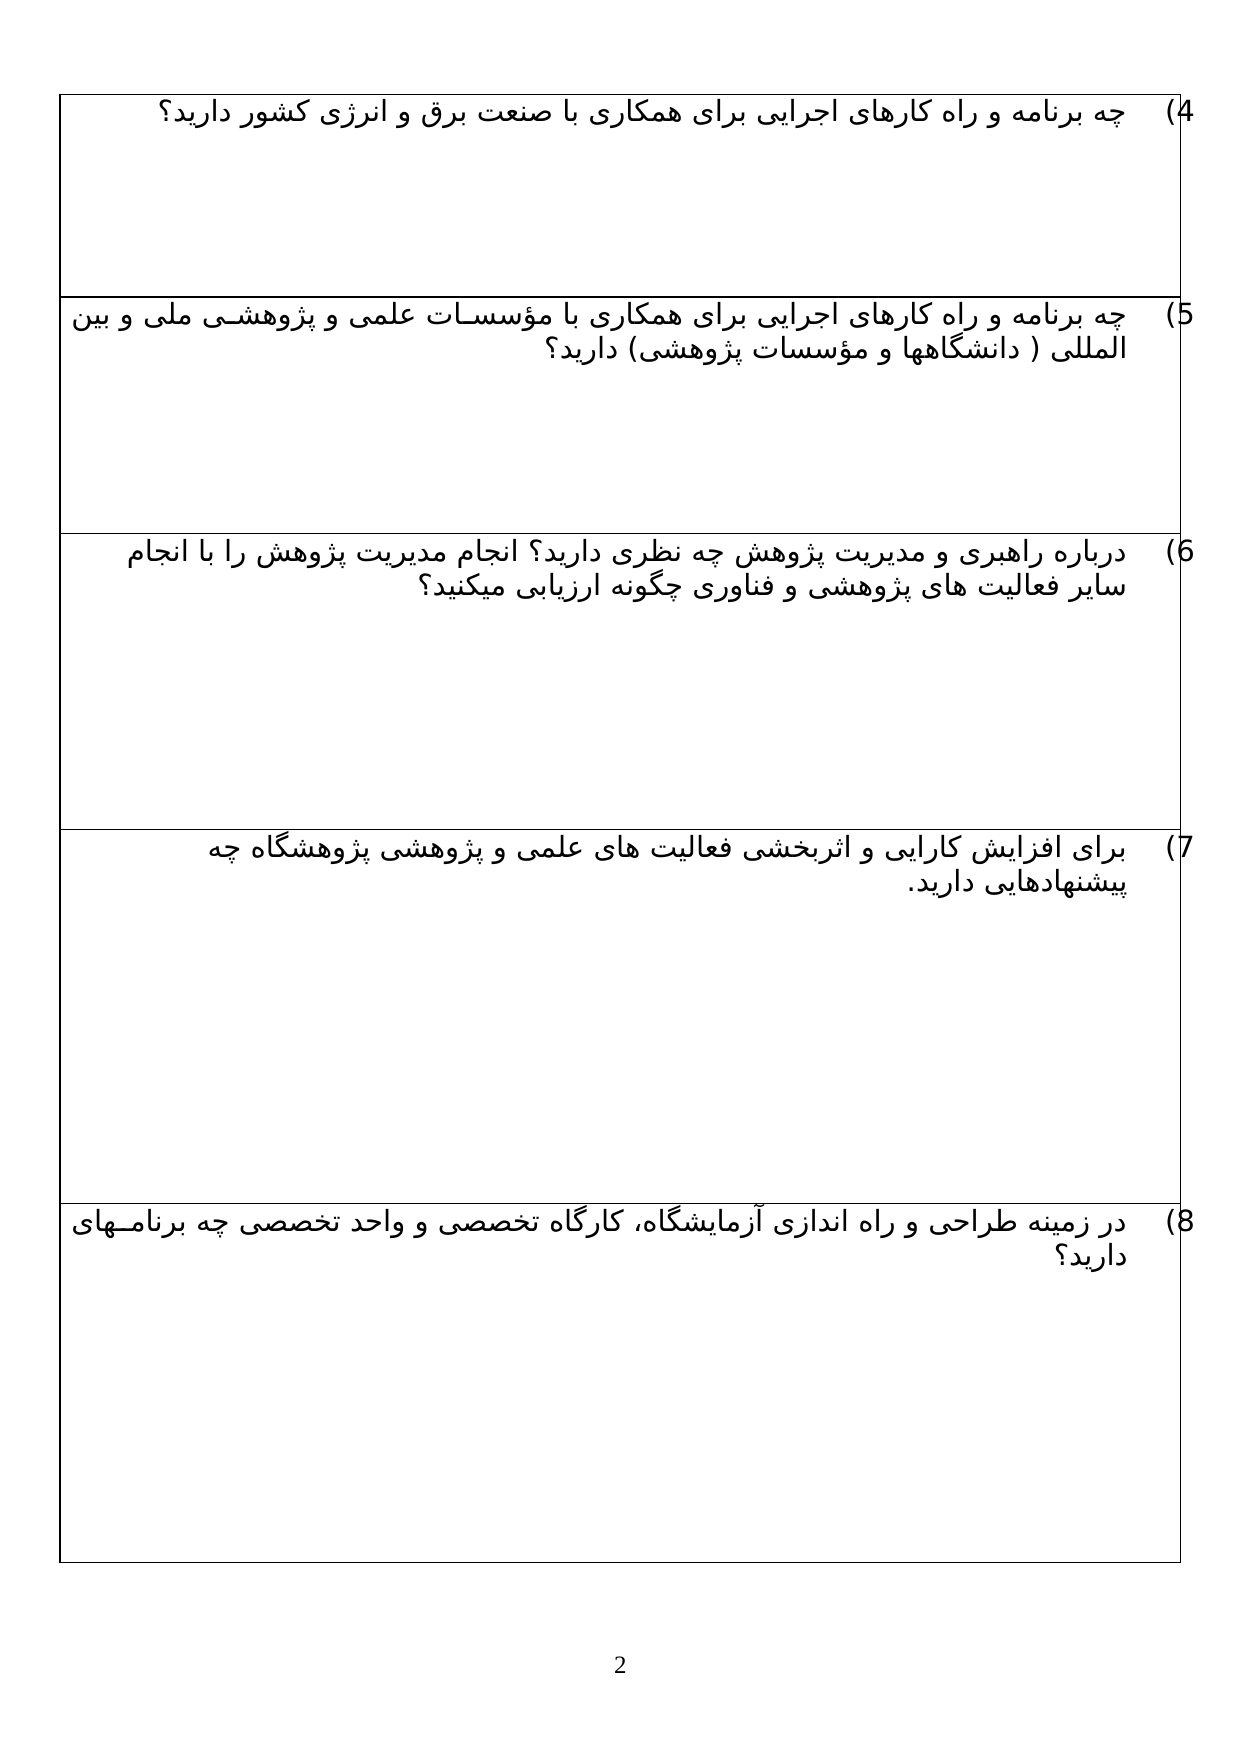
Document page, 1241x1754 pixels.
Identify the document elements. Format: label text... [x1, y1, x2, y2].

table_cell چه برنامه و راه کارهای اجرایی برای همکاری با مؤسسات علمی و پژوهشی ملی و بین المللی ( دانشگاهها و مؤسسات پژوهشی) دارید؟ [61, 298, 1180, 533]
table_cell درباره راهبری و مدیریت پژوهش چه نظری دارید؟ انجام مدیریت پژوهش را با انجام سایر فعالیت های پژوهشی و فناوری چگونه ارزیابی میکنید؟ [61, 534, 1180, 829]
table_cell در زمینه طراحی و راه اندازی آزمایشگاه، کارگاه تخصصی و واحد تخصصی چه برنامهای دارید؟ [61, 1204, 1180, 1562]
table_cell چه برنامه و راه کارهای اجرایی برای همکاری با صنعت برق و انرژی کشور دارید؟ [61, 95, 1180, 296]
table_cell برای افزایش کارایی و اثربخشی فعالیت های علمی و پژوهشی پژوهشگاه چه پیشنهادهایی دارید. [61, 830, 1180, 1203]
